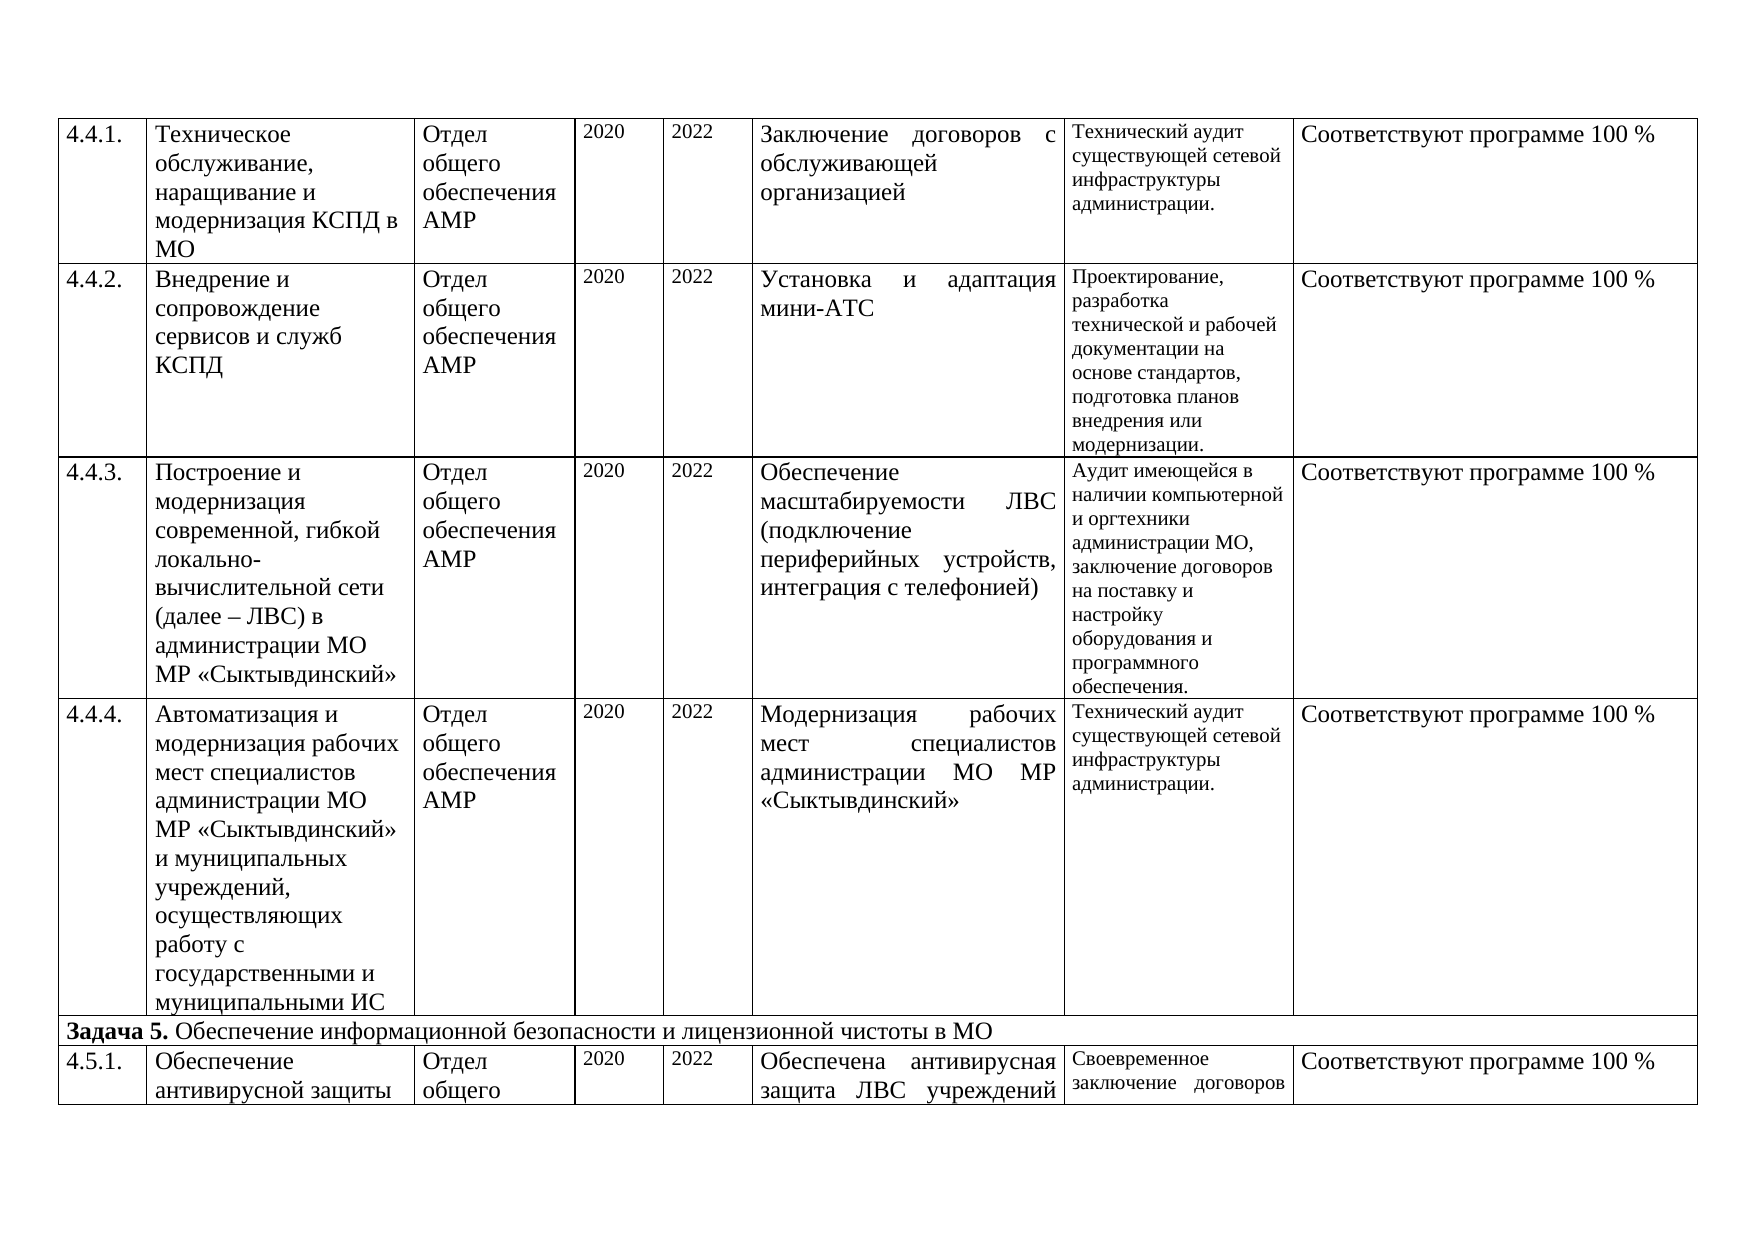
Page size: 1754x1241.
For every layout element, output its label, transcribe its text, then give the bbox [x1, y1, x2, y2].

table_cell 2022 [664, 119, 752, 263]
table_cell Соответствуют программе 100 % [1294, 458, 1697, 698]
table_cell 2020 [576, 458, 663, 698]
table_cell Отдел общего обеспечения АМР [415, 264, 574, 456]
table_cell Построение и модернизация современной, гибкой локально-вычислительной сети (далее – ЛВС) в администрации МО МР «Сыктывдинский» [147, 458, 414, 698]
table_cell Соответствуют программе 100 % [1294, 264, 1697, 456]
table_cell 4.4.3. [59, 458, 146, 698]
table_cell Автоматизация и модернизация рабочих мест специалистов администрации МО МР «Сыктывдинский» и муниципальных учреждений, осуществляющих работу с государственными и муниципальными ИС [147, 699, 414, 1015]
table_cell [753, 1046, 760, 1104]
table_cell 2020 [576, 119, 663, 263]
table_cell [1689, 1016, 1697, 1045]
table_cell 4.4.4. [59, 699, 146, 1015]
table_cell 2020 [576, 699, 663, 1015]
table_cell Технический аудит существующей сетевой инфраструктуры администрации. [1065, 119, 1293, 263]
table_cell 4.5.1. [59, 1046, 146, 1104]
table_cell 4.4.2. [59, 264, 146, 456]
table_cell Установка и адаптация мини-АТС [753, 264, 1064, 456]
table_cell 2022 [664, 699, 752, 1015]
table_cell Заключение договоров с обслуживающей организацией [753, 119, 1064, 263]
table_cell 2020 [576, 264, 663, 456]
table_cell Соответствуют программе 100 % [1294, 699, 1697, 1015]
table_cell Модернизация рабочих мест специалистов администрации МО МР «Сыктывдинский» [753, 699, 1064, 1015]
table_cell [147, 1046, 414, 1104]
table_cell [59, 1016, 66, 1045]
table_cell Отдел общего обеспечения АМР [415, 458, 574, 698]
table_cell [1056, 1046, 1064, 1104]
table_cell 2022 [664, 458, 752, 698]
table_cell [1294, 1046, 1697, 1104]
table_cell 2022 [664, 1046, 752, 1104]
table_cell 2022 [664, 264, 752, 456]
table_cell Внедрение и сопровождение сервисов и служб КСПД [147, 264, 414, 456]
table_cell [415, 1046, 574, 1104]
table_cell Аудит имеющейся в наличии компьютерной и оргтехники администрации МО, заключение договоров на поставку и настройку оборудования и программного обеспечения. [1065, 458, 1293, 698]
table_cell Обеспечение масштабируемости ЛВС (подключение периферийных устройств, интеграция с телефонией) [753, 458, 1064, 698]
table_cell Техническое обслуживание, наращивание и модернизация КСПД в МО [147, 119, 414, 263]
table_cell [1065, 1046, 1293, 1104]
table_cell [415, 119, 574, 263]
table_cell Проектирование, разработка технической и рабочей документации на основе стандартов, подготовка планов внедрения или модернизации. [1065, 264, 1293, 456]
table_cell Соответствуют программе 100 % [1294, 119, 1697, 263]
table_cell Отдел общего обеспечения АМР [415, 699, 574, 1015]
table_cell 4.4.1. [59, 119, 146, 263]
table_cell 2020 [576, 1046, 663, 1104]
table_cell Технический аудит существующей сетевой инфраструктуры администрации. [1065, 699, 1293, 1015]
